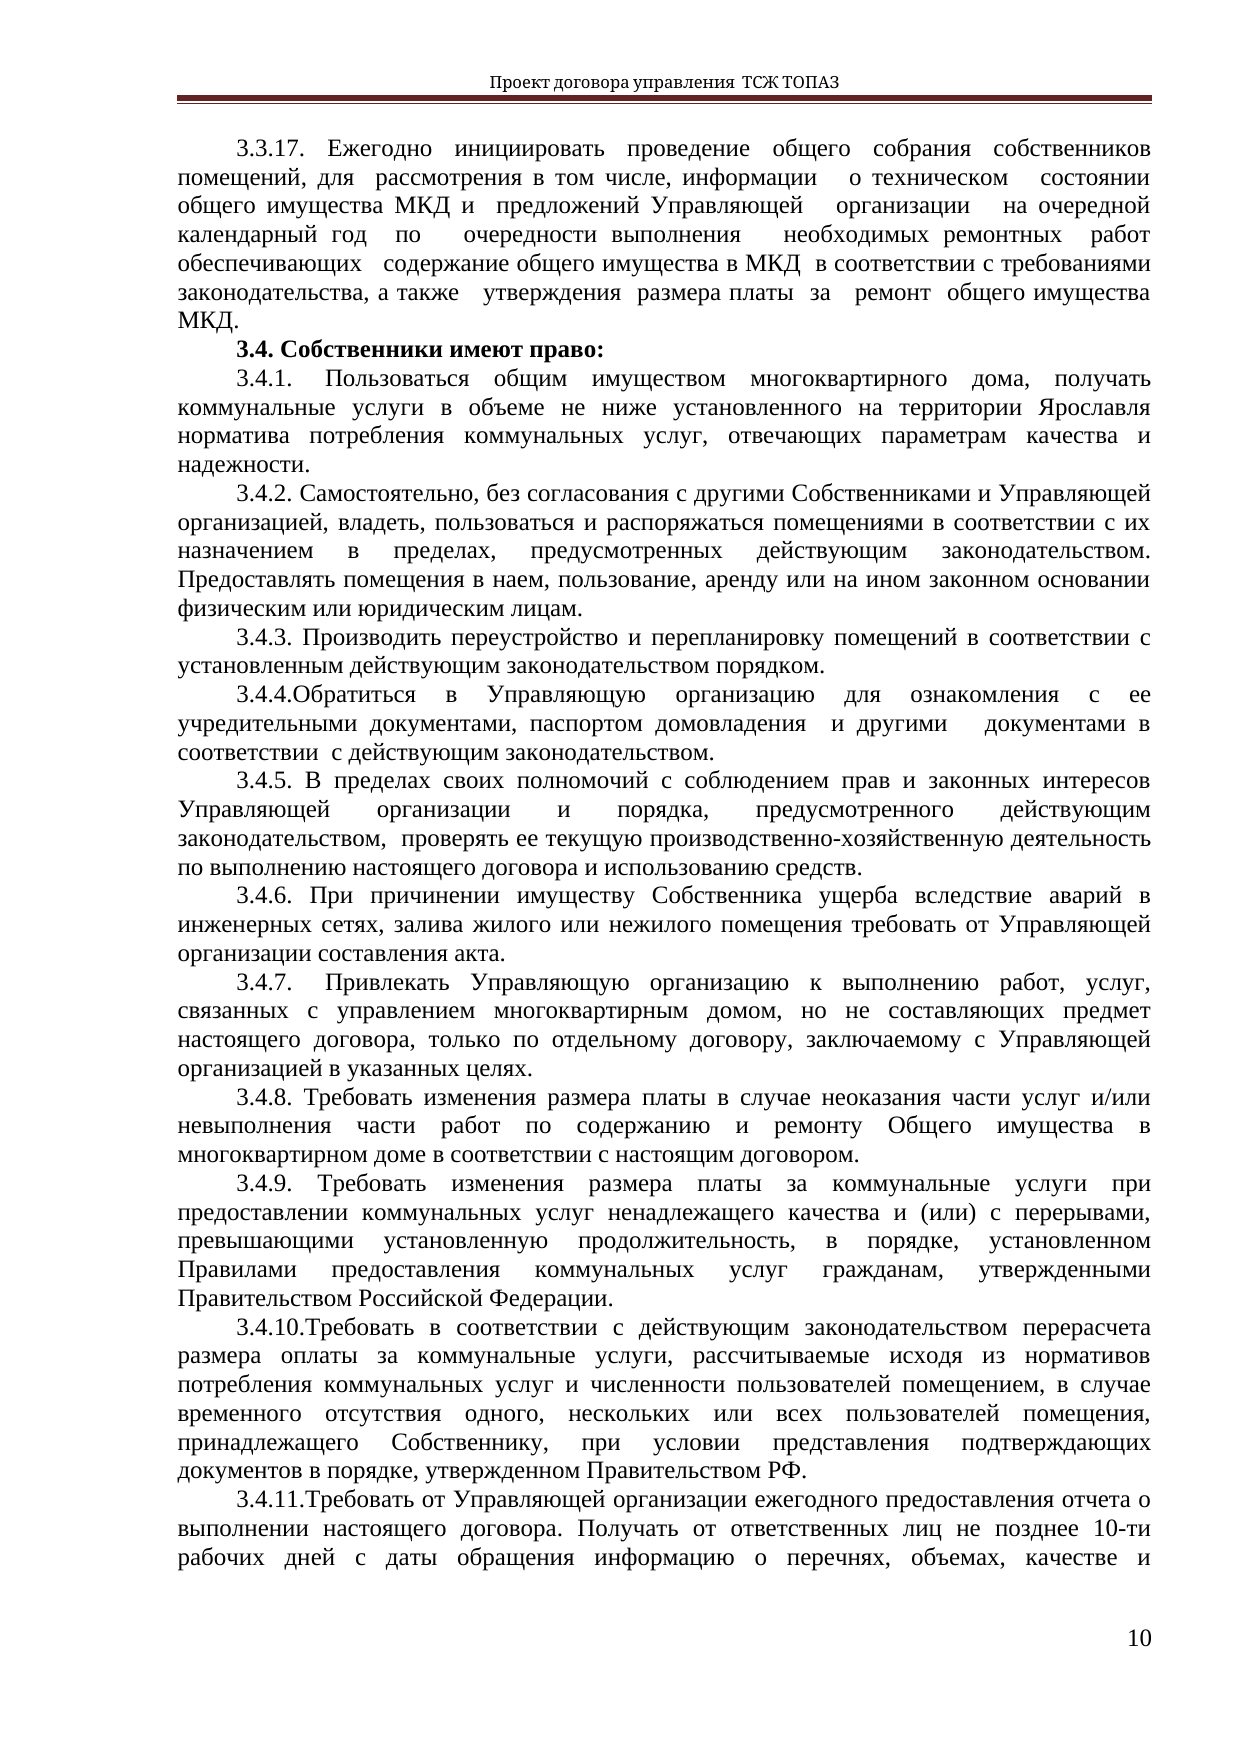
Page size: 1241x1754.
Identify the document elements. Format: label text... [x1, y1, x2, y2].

text 3.4. Собственники имеют право: [177, 334, 1152, 363]
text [177, 1484, 1152, 1571]
text 3.4.3. Производить переустройство и перепланировку помещений в соответствии с установленным действующим законодательством порядком. [177, 622, 1152, 679]
text 3.4.4.Обратиться в Управляющую организацию для ознакомления с ее учредительными документами, паспортом домовладения и другими документами в соответствии с действующим законодательством. [177, 679, 1152, 766]
text 3.4.8. Требовать изменения размера платы в случае неоказания части услуг и/или невыполнения части работ по содержанию и ремонту Общего имущества в многоквартирном доме в соответствии с настоящим договором. [177, 1082, 1152, 1168]
text 3.4.7. Привлекать Управляющую организацию к выполнению работ, услуг, связанных с управлением многоквартирным домом, но не составляющих предмет настоящего договора, только по отдельному договору, заключаемому с Управляющей организацией в указанных целях. [177, 967, 1152, 1082]
text 3.4.9. Требовать изменения размера платы за коммунальные услуги при предоставлении коммунальных услуг ненадлежащего качества и (или) с перерывами, превышающими установленную продолжительность, в порядке, установленном Правилами предоставления коммунальных услуг гражданам, утвержденными Правительством Российской Федерации. [177, 1168, 1152, 1312]
text 3.4.5. В пределах своих полномочий с соблюдением прав и законных интересов Управляющей организации и порядка, предусмотренного действующим законодательством, проверять ее текущую производственно-хозяйственную деятельность по выполнению настоящего договора и использованию средств. [177, 766, 1152, 881]
text 3.4.2. Самостоятельно, без согласования с другими Собственниками и Управляющей организацией, владеть, пользоваться и распоряжаться помещениями в соответствии с их назначением в пределах, предусмотренных действующим законодательством. Предоставлять помещения в наем, пользование, аренду или на ином законном основании физическим или юридическим лицам. [177, 478, 1152, 622]
text 3.4.6. При причинении имуществу Собственника ущерба вследствие аварий в инженерных сетях, залива жилого или нежилого помещения требовать от Управляющей организации составления акта. [177, 881, 1152, 967]
text 3.3.17. Ежегодно инициировать проведение общего собрания собственников помещений, для рассмотрения в том числе, информации о техническом состоянии общего имущества МКД и предложений Управляющей организации на очередной календарный год по очередности выполнения необходимых ремонтных работ обеспечивающих содержание общего имущества в МКД в соответствии с требованиями законодательства, а также утверждения размера платы за ремонт общего имущества МКД. [177, 133, 1152, 334]
text 3.4.1. Пользоваться общим имуществом многоквартирного дома, получать коммунальные услуги в объеме не ниже установленного на территории Ярославля норматива потребления коммунальных услуг, отвечающих параметрам качества и надежности. [177, 363, 1152, 478]
text 3.4.10.Требовать в соответствии с действующим законодательством перерасчета размера оплаты за коммунальные услуги, рассчитываемые исходя из нормативов потребления коммунальных услуг и численности пользователей помещением, в случае временного отсутствия одного, нескольких или всех пользователей помещения, принадлежащего Собственнику, при условии представления подтверждающих документов в порядке, утвержденном Правительством РФ. [177, 1312, 1152, 1484]
